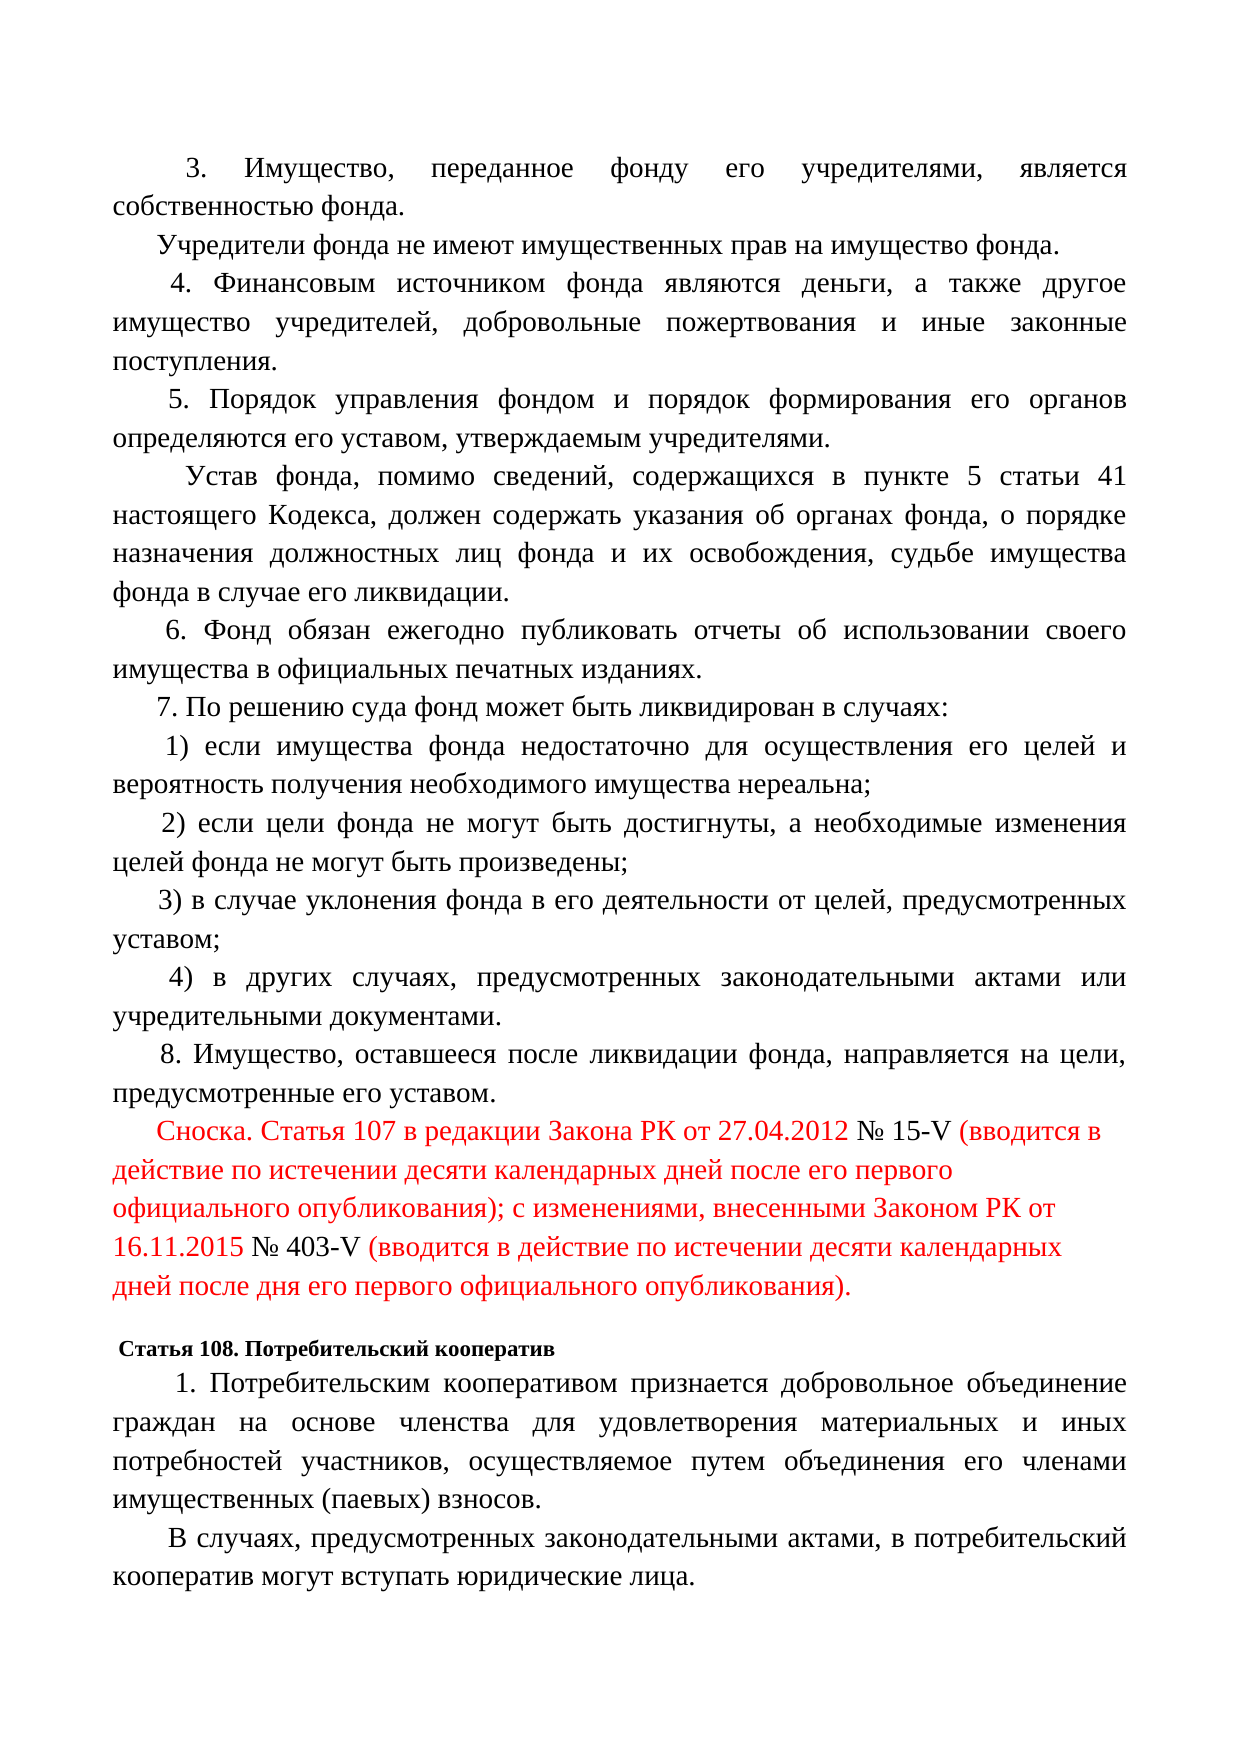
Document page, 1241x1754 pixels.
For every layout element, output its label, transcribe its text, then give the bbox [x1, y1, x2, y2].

text Сноска. Статья 107 в редакции Закона РК от 27.04.2012 № 15-V (вводится в действие по истечении десяти календарных дней после его первого официального опубликования); с изменениями, внесенными Законом РК от 16.11.2015 № 403-V (вводится в действие по истечении десяти календарных дней после дня его первого официального опубликования). [112, 1113, 1128, 1331]
text 1. Потребительским кооперативом признается добровольное объединение граждан на основе членства для удовлетворения материальных и иных потребностей участников, осуществляемое путем объединения его членами имущественных (паевых) взносов. [112, 1366, 1128, 1515]
text Устав фонда, помимо сведений, содержащихся в пункте 5 статьи 41 настоящего Кодекса, должен содержать указания об органах фонда, о порядке назначения должностных лиц фонда и их освобождения, судьбе имущества фонда в случае его ликвидации. [112, 458, 1128, 607]
text 3. Имущество, переданное фонду его учредителями, является собственностью фонда. [112, 150, 1128, 222]
text 8. Имущество, оставшееся после ликвидации фонда, направляется на цели, предусмотренные его уставом. [112, 1036, 1128, 1108]
text 7. По решению суда фонд может быть ликвидирован в случаях: [112, 689, 1128, 723]
text 4. Финансовым источником фонда являются деньги, а также другое имущество учредителей, добровольные пожертвования и иные законные поступления. [112, 266, 1128, 376]
text 3) в случае уклонения фонда в его деятельности от целей, предусмотренных уставом; [112, 882, 1128, 954]
text 1) если имущества фонда недостаточно для осуществления его целей и вероятность получения необходимого имущества нереальна; [112, 728, 1128, 800]
text Статья 108. Потребительский кооператив [112, 1335, 1128, 1362]
text 5. Порядок управления фондом и порядок формирования его органов определяются его уставом, утверждаемым учредителями. [112, 381, 1128, 453]
text 2) если цели фонда не могут быть достигнуты, а необходимые изменения целей фонда не могут быть произведены; [112, 805, 1128, 877]
text Учредители фонда не имеют имущественных прав на имущество фонда. [112, 227, 1128, 261]
text 6. Фонд обязан ежегодно публиковать отчеты об использовании своего имущества в официальных печатных изданиях. [112, 612, 1128, 684]
text 4) в других случаях, предусмотренных законодательными актами или учредительными документами. [112, 959, 1128, 1031]
text В случаях, предусмотренных законодательными актами, в потребительский кооператив могут вступать юридические лица. [112, 1520, 1128, 1592]
